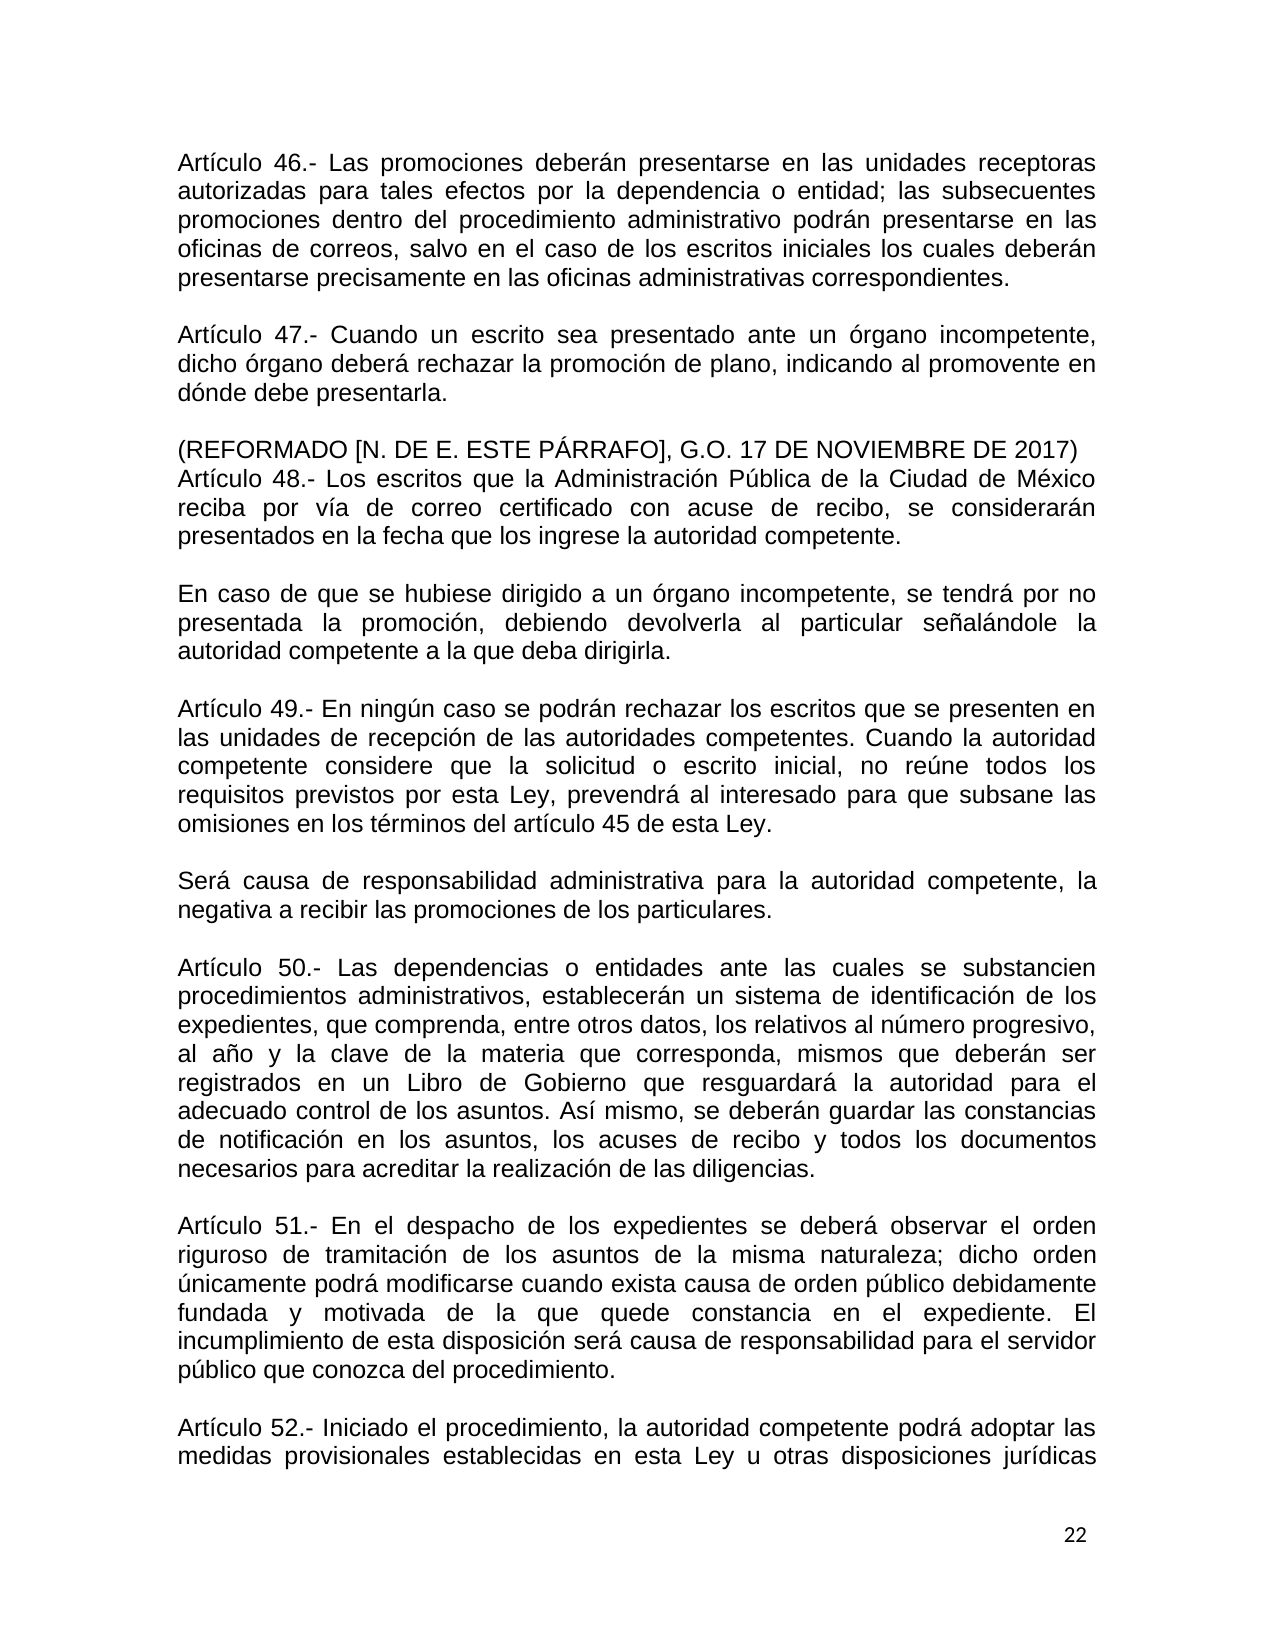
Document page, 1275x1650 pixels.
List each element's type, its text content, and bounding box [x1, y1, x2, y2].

text Artículo 47.- Cuando un escrito sea presentado ante un órgano incompetente, dicho órgano deberá rechazar la promoción de plano, indicando al promovente en dónde debe presentarla. [177, 320, 1098, 406]
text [177, 1413, 1098, 1470]
text En caso de que se hubiese dirigido a un órgano incompetente, se tendrá por no presentada la promoción, debiendo devolverla al particular señalándole la autoridad competente a la que deba dirigirla. [177, 579, 1098, 665]
text Artículo 49.- En ningún caso se podrán rechazar los escritos que se presenten en las unidades de recepción de las autoridades competentes. Cuando la autoridad competente considere que la solicitud o escrito inicial, no reúne todos los requisitos previstos por esta Ley, prevendrá al interesado para que subsane las omisiones en los términos del artículo 45 de esta Ley. [177, 694, 1098, 838]
text (REFORMADO [N. DE E. ESTE PÁRRAFO], G.O. 17 DE NOVIEMBRE DE 2017) [177, 435, 1098, 464]
text Artículo 48.- Los escritos que la Administración Pública de la Ciudad de México reciba por vía de correo certificado con acuse de recibo, se considerarán presentados en la fecha que los ingrese la autoridad competente. [177, 464, 1098, 550]
text Artículo 50.- Las dependencias o entidades ante las cuales se substancien procedimientos administrativos, establecerán un sistema de identificación de los expedientes, que comprenda, entre otros datos, los relativos al número progresivo, al año y la clave de la materia que corresponda, mismos que deberán ser registrados en un Libro de Gobierno que resguardará la autoridad para el adecuado control de los asuntos. Así mismo, se deberán guardar las constancias de notificación en los asuntos, los acuses de recibo y todos los documentos necesarios para acreditar la realización de las diligencias. [177, 953, 1098, 1183]
text Artículo 51.- En el despacho de los expedientes se deberá observar el orden riguroso de tramitación de los asuntos de la misma naturaleza; dicho orden únicamente podrá modificarse cuando exista causa de orden público debidamente fundada y motivada de la que quede constancia en el expediente. El incumplimiento de esta disposición será causa de responsabilidad para el servidor público que conozca del procedimiento. [177, 1211, 1098, 1384]
text Será causa de responsabilidad administrativa para la autoridad competente, la negativa a recibir las promociones de los particulares. [177, 866, 1098, 924]
text Artículo 46.- Las promociones deberán presentarse en las unidades receptoras autorizadas para tales efectos por la dependencia o entidad; las subsecuentes promociones dentro del procedimiento administrativo podrán presentarse en las oficinas de correos, salvo en el caso de los escritos iniciales los cuales deberán presentarse precisamente en las oficinas administrativas correspondientes. [177, 148, 1098, 291]
